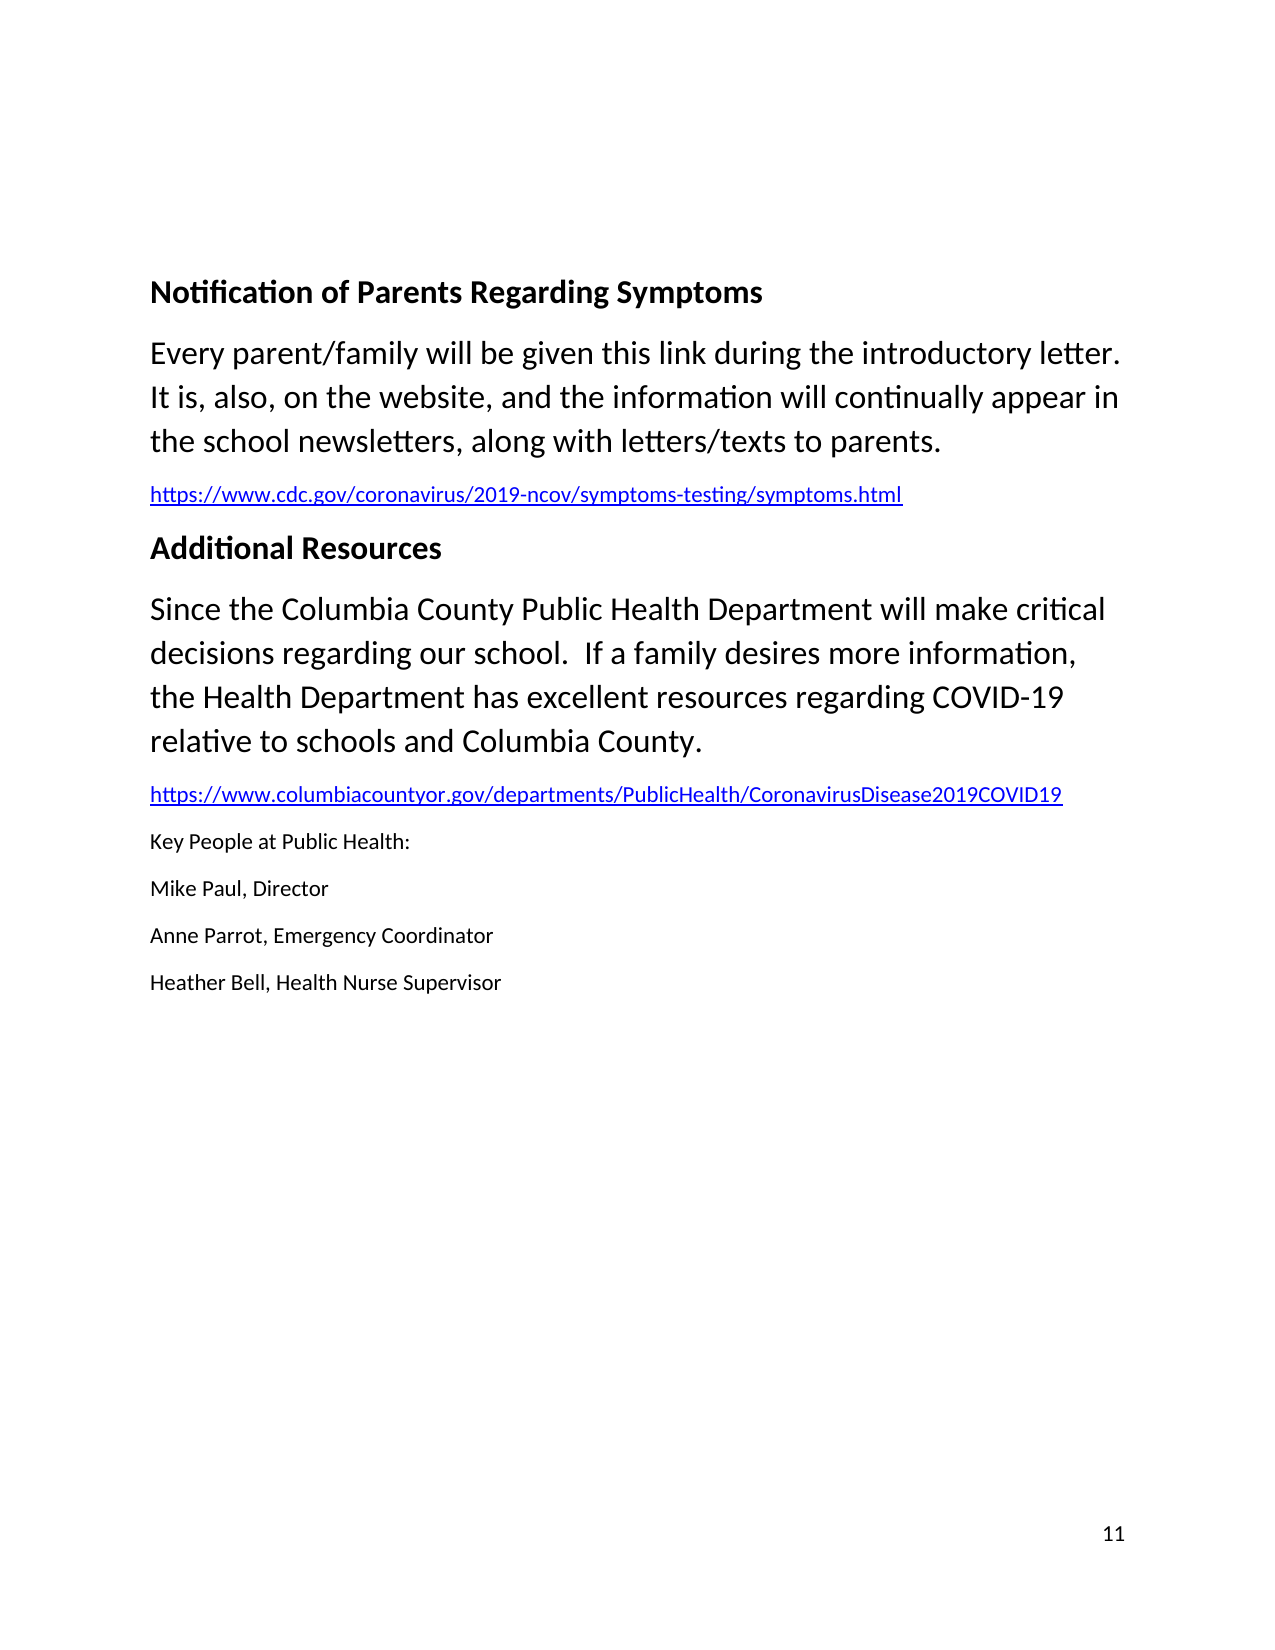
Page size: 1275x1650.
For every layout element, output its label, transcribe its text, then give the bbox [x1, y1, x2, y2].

text Notification of Parents Regarding Symptoms [150, 271, 1125, 312]
text Anne Parrot, Emergency Coordinator [150, 921, 1125, 949]
text Key People at Public Health: [150, 827, 1125, 855]
text https://www.columbiacountyor.gov/departments/PublicHealth/CoronavirusDisease2019COVID19 [150, 780, 1125, 808]
text https://www.cdc.gov/coronavirus/2019-ncov/symptoms-testing/symptoms.html [150, 480, 1125, 508]
text Heather Bell, Health Nurse Supervisor [150, 968, 1125, 996]
text Since the Columbia County Public Health Department will make critical decisions regarding our school. If a family desires more information, the Health Department has excellent resources regarding COVID-19 relative to schools and Columbia County. [150, 588, 1125, 761]
text Mike Paul, Director [150, 874, 1125, 902]
text Additional Resources [150, 527, 1125, 568]
text Every parent/family will be given this link during the introductory letter. It is, also, on the website, and the information will continually appear in the school newsletters, along with letters/texts to parents. [150, 332, 1125, 461]
